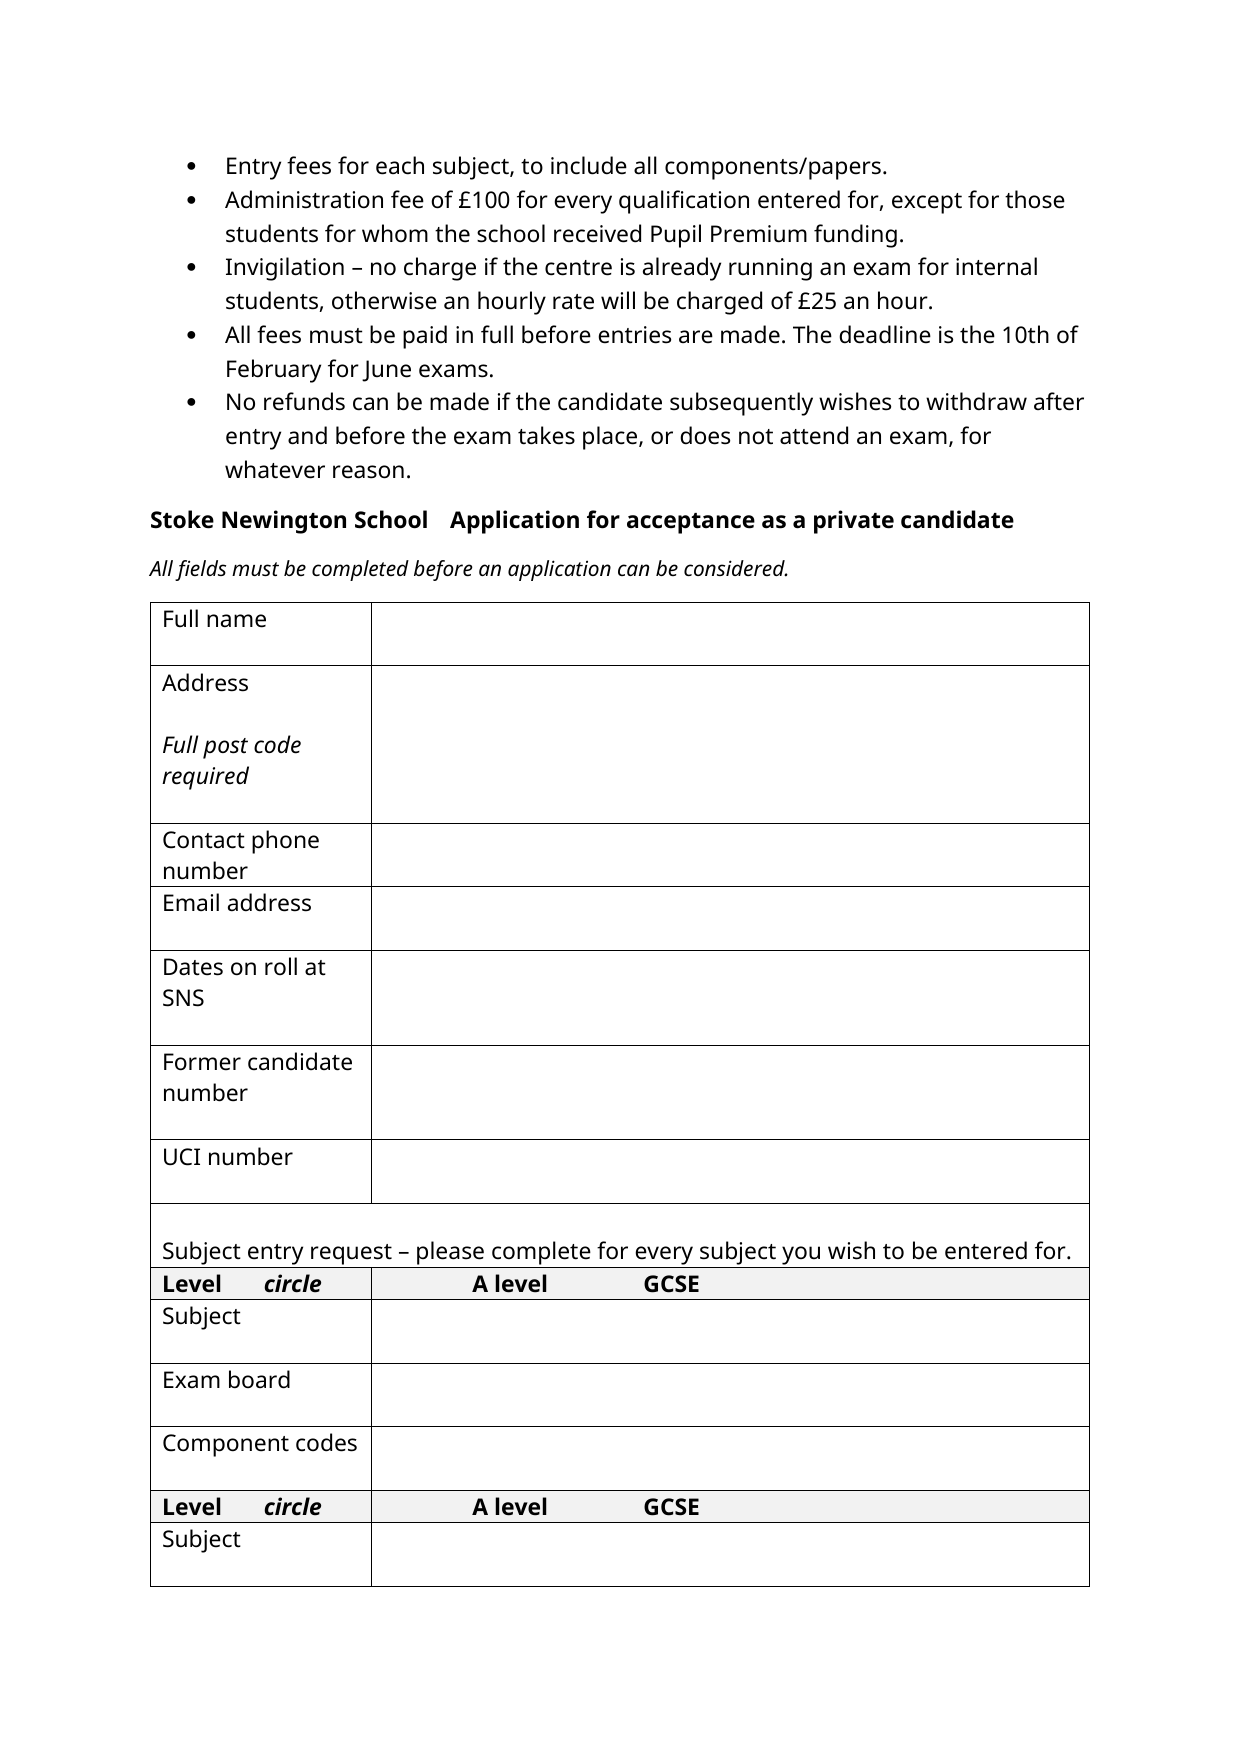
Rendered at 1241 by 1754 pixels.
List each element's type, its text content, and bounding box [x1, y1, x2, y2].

table_cell [372, 951, 1089, 1044]
list Administration fee of £100 for every qualification entered for, except for those students for whom the school received Pupil Premium funding. [187, 184, 1090, 249]
table_cell Address Full post code required [151, 666, 371, 823]
table_cell A level GCSE [372, 1491, 1089, 1522]
table_header [372, 603, 1089, 665]
table_cell Exam board [151, 1364, 371, 1426]
table_cell Former candidate number [151, 1046, 371, 1139]
table_cell Level circle [151, 1268, 371, 1299]
table_cell Subject [151, 1523, 371, 1586]
table_cell [372, 887, 1089, 950]
table_cell UCI number [151, 1140, 371, 1203]
table_cell Subject [151, 1300, 371, 1363]
list No refunds can be made if the candidate subsequently wishes to withdraw after entry and before the exam takes place, or does not attend an exam, for whatever reason. [187, 386, 1090, 485]
table_cell A level GCSE [372, 1268, 1089, 1299]
table_cell Email address [151, 887, 371, 950]
table_cell [372, 824, 1089, 886]
table_cell Level circle [151, 1491, 371, 1522]
table_cell [372, 1427, 1089, 1490]
table_cell [372, 1046, 1089, 1139]
table_cell Component codes [151, 1427, 371, 1490]
list Invigilation – no charge if the centre is already running an exam for internal students, otherwise an hourly rate will be charged of £25 an hour. [187, 251, 1090, 316]
table_cell [372, 1523, 1089, 1586]
table_cell Contact phone number [151, 824, 371, 886]
text Stoke Newington School Application for acceptance as a private candidate [150, 504, 1090, 535]
table_cell [372, 666, 1089, 823]
text All fields must be completed before an application can be considered. [150, 554, 1090, 583]
list Entry fees for each subject, to include all components/papers. [187, 150, 1090, 181]
table_cell [372, 1300, 1089, 1363]
list All fees must be paid in full before entries are made. The deadline is the 10th of February for June exams. [187, 319, 1090, 384]
table_cell Subject entry request – please complete for every subject you wish to be entered for. [151, 1204, 1089, 1267]
table_header Full name [151, 603, 371, 665]
table_cell [372, 1140, 1089, 1203]
table_cell Dates on roll at SNS [151, 951, 371, 1044]
table_cell [372, 1364, 1089, 1426]
